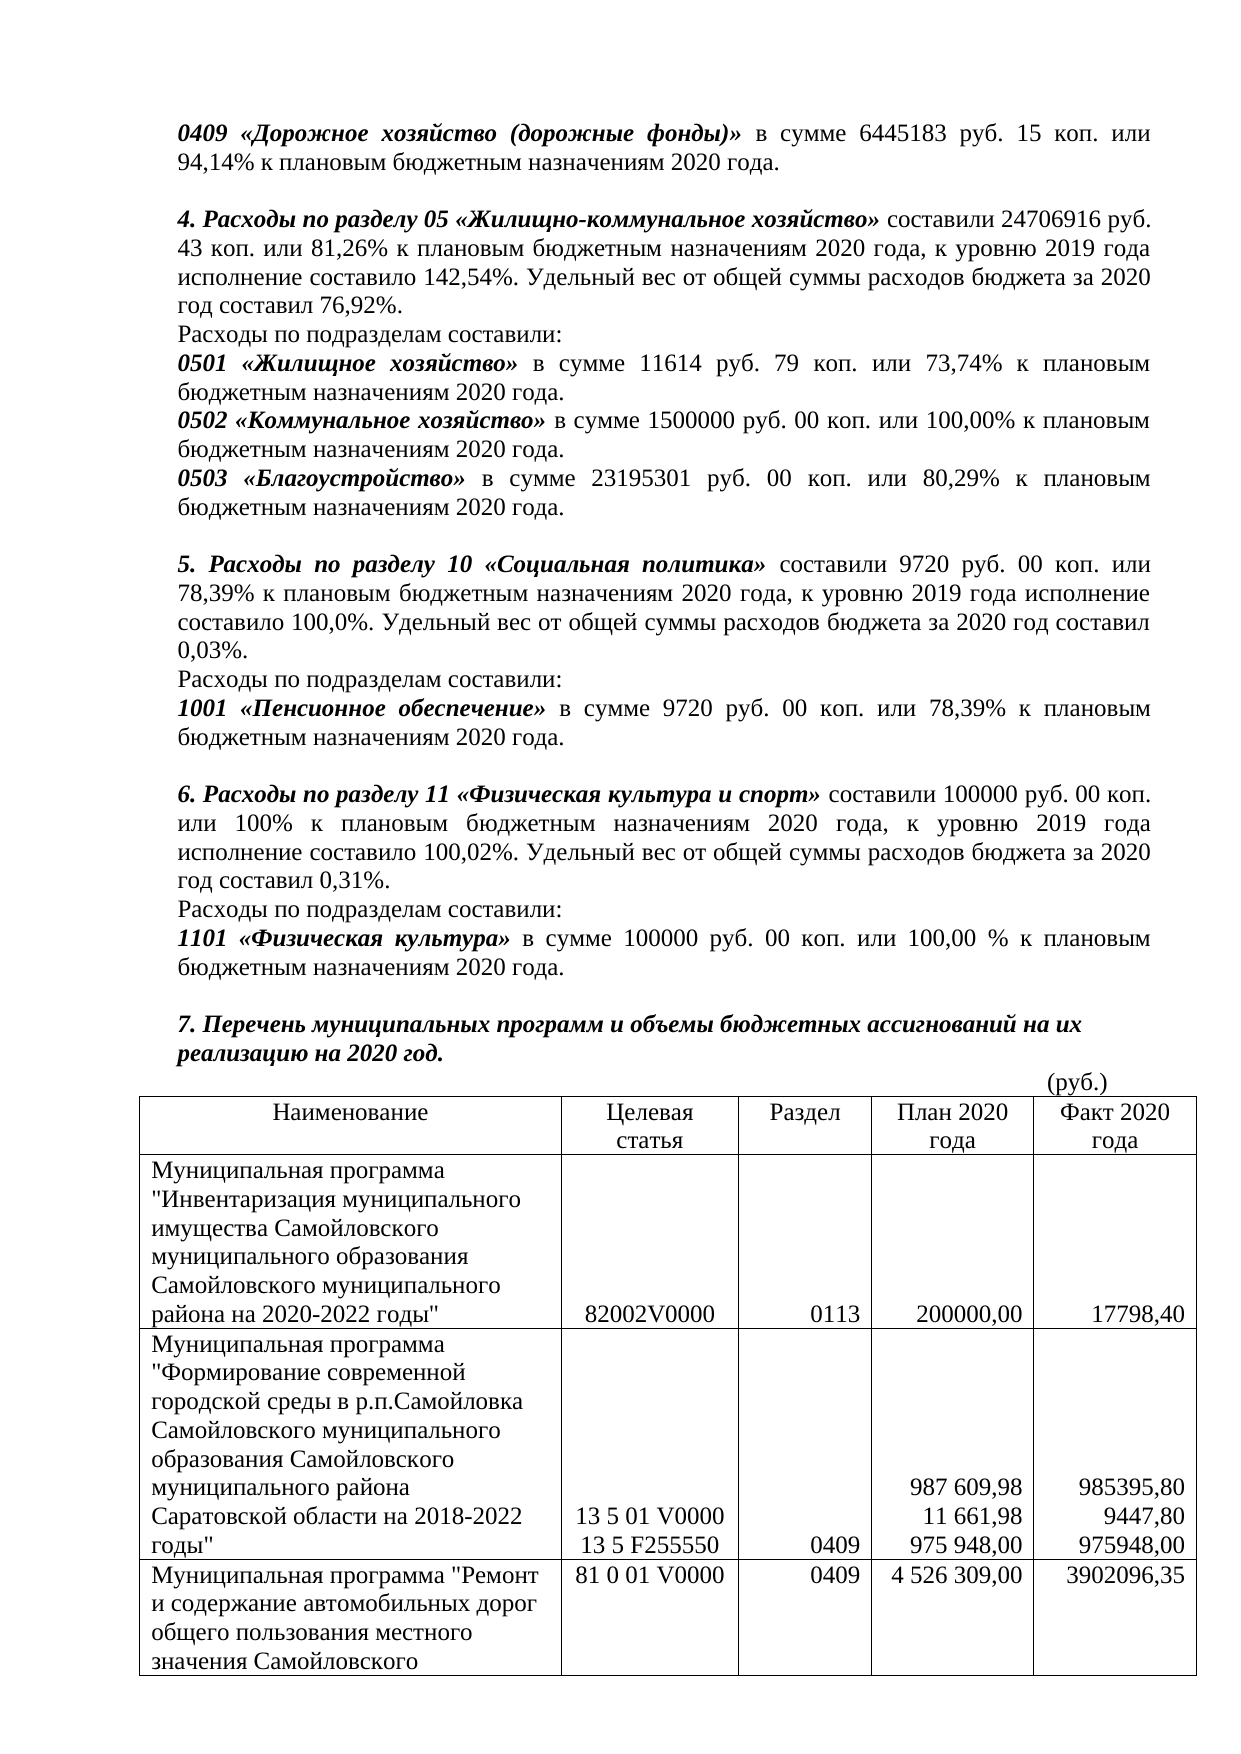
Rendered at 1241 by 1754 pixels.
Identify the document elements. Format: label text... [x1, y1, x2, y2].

text 6. Расходы по разделу 11 «Физическая культура и спорт» составили 100000 руб. 00 коп. или 100% к плановым бюджетным назначениям 2020 года, к уровню 2019 года исполнение составило 100,02%. Удельный вес от общей суммы расходов бюджета за 2020 год составил 0,31%. [177, 779, 1152, 894]
table_header Раздел [739, 1097, 871, 1154]
table_header Целевая статья [562, 1097, 738, 1154]
table_cell 985395,80 9447,80 975948,00 [1034, 1329, 1196, 1559]
text 4. Расходы по разделу 05 «Жилищно-коммунальное хозяйство» составили 24706916 руб. 43 коп. или 81,26% к плановым бюджетным назначениям 2020 года, к уровню 2019 года исполнение составило 142,54%. Удельный вес от общей суммы расходов бюджета за 2020 год составил 76,92%. [177, 204, 1152, 319]
table_cell 4 526 309,00 [872, 1560, 1033, 1675]
table_cell 3902096,35 [1034, 1560, 1196, 1675]
table_cell 82002V0000 [562, 1155, 738, 1328]
table_cell 13 5 01 V0000 13 5 F255550 [562, 1329, 738, 1559]
table_cell Муниципальная программа "Формирование современной городской среды в р.п.Самойловка Самойловского муниципального образования Самойловского муниципального района Саратовской области на 2018-2022 годы" [140, 1329, 561, 1559]
table_cell 0113 [739, 1155, 871, 1328]
text Расходы по подразделам составили: [177, 319, 1152, 348]
table_cell 17798,40 [1034, 1155, 1196, 1328]
text Расходы по подразделам составили: [177, 664, 1152, 693]
text 1001 «Пенсионное обеспечение» в сумме 9720 руб. 00 коп. или 78,39% к плановым бюджетным назначениям 2020 года. [177, 693, 1152, 751]
text 5. Расходы по разделу 10 «Социальная политика» составили 9720 руб. 00 коп. или 78,39% к плановым бюджетным назначениям 2020 года, к уровню 2019 года исполнение составило 100,0%. Удельный вес от общей суммы расходов бюджета за 2020 год составил 0,03%. [177, 549, 1152, 664]
text (руб.) [177, 1067, 1107, 1096]
text 1101 «Физическая культура» в сумме 100000 руб. 00 коп. или 100,00 % к плановым бюджетным назначениям 2020 года. [177, 923, 1152, 981]
text 7. Перечень муниципальных программ и объемы бюджетных ассигнований на их реализацию на 2020 год. [177, 1009, 1152, 1067]
table_cell 200000,00 [872, 1155, 1033, 1328]
table_cell Муниципальная программа "Инвентаризация муниципального имущества Самойловского муниципального образования Самойловского муниципального района на 2020-2022 годы" [140, 1155, 561, 1328]
text 0503 «Благоустройство» в сумме 23195301 руб. 00 коп. или 80,29% к плановым бюджетным назначениям 2020 года. [177, 463, 1152, 521]
table_cell 81 0 01 V0000 [562, 1560, 738, 1675]
text 0501 «Жилищное хозяйство» в сумме 11614 руб. 79 коп. или 73,74% к плановым бюджетным назначениям 2020 года. [177, 348, 1152, 406]
table_header Наименование [140, 1097, 561, 1154]
text Расходы по подразделам составили: [177, 894, 1152, 923]
table_cell 987 609,98 11 661,98 975 948,00 [872, 1329, 1033, 1559]
table_header План 2020 года [872, 1097, 1033, 1154]
table_cell 0409 [739, 1560, 871, 1675]
table_cell 0409 [739, 1329, 871, 1559]
text 0409 «Дорожное хозяйство (дорожные фонды)» в сумме 6445183 руб. 15 коп. или 94,14% к плановым бюджетным назначениям 2020 года. [177, 118, 1152, 176]
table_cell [140, 1560, 561, 1675]
text 0502 «Коммунальное хозяйство» в сумме 1500000 руб. 00 коп. или 100,00% к плановым бюджетным назначениям 2020 года. [177, 406, 1152, 463]
table_header Факт 2020 года [1034, 1097, 1196, 1154]
